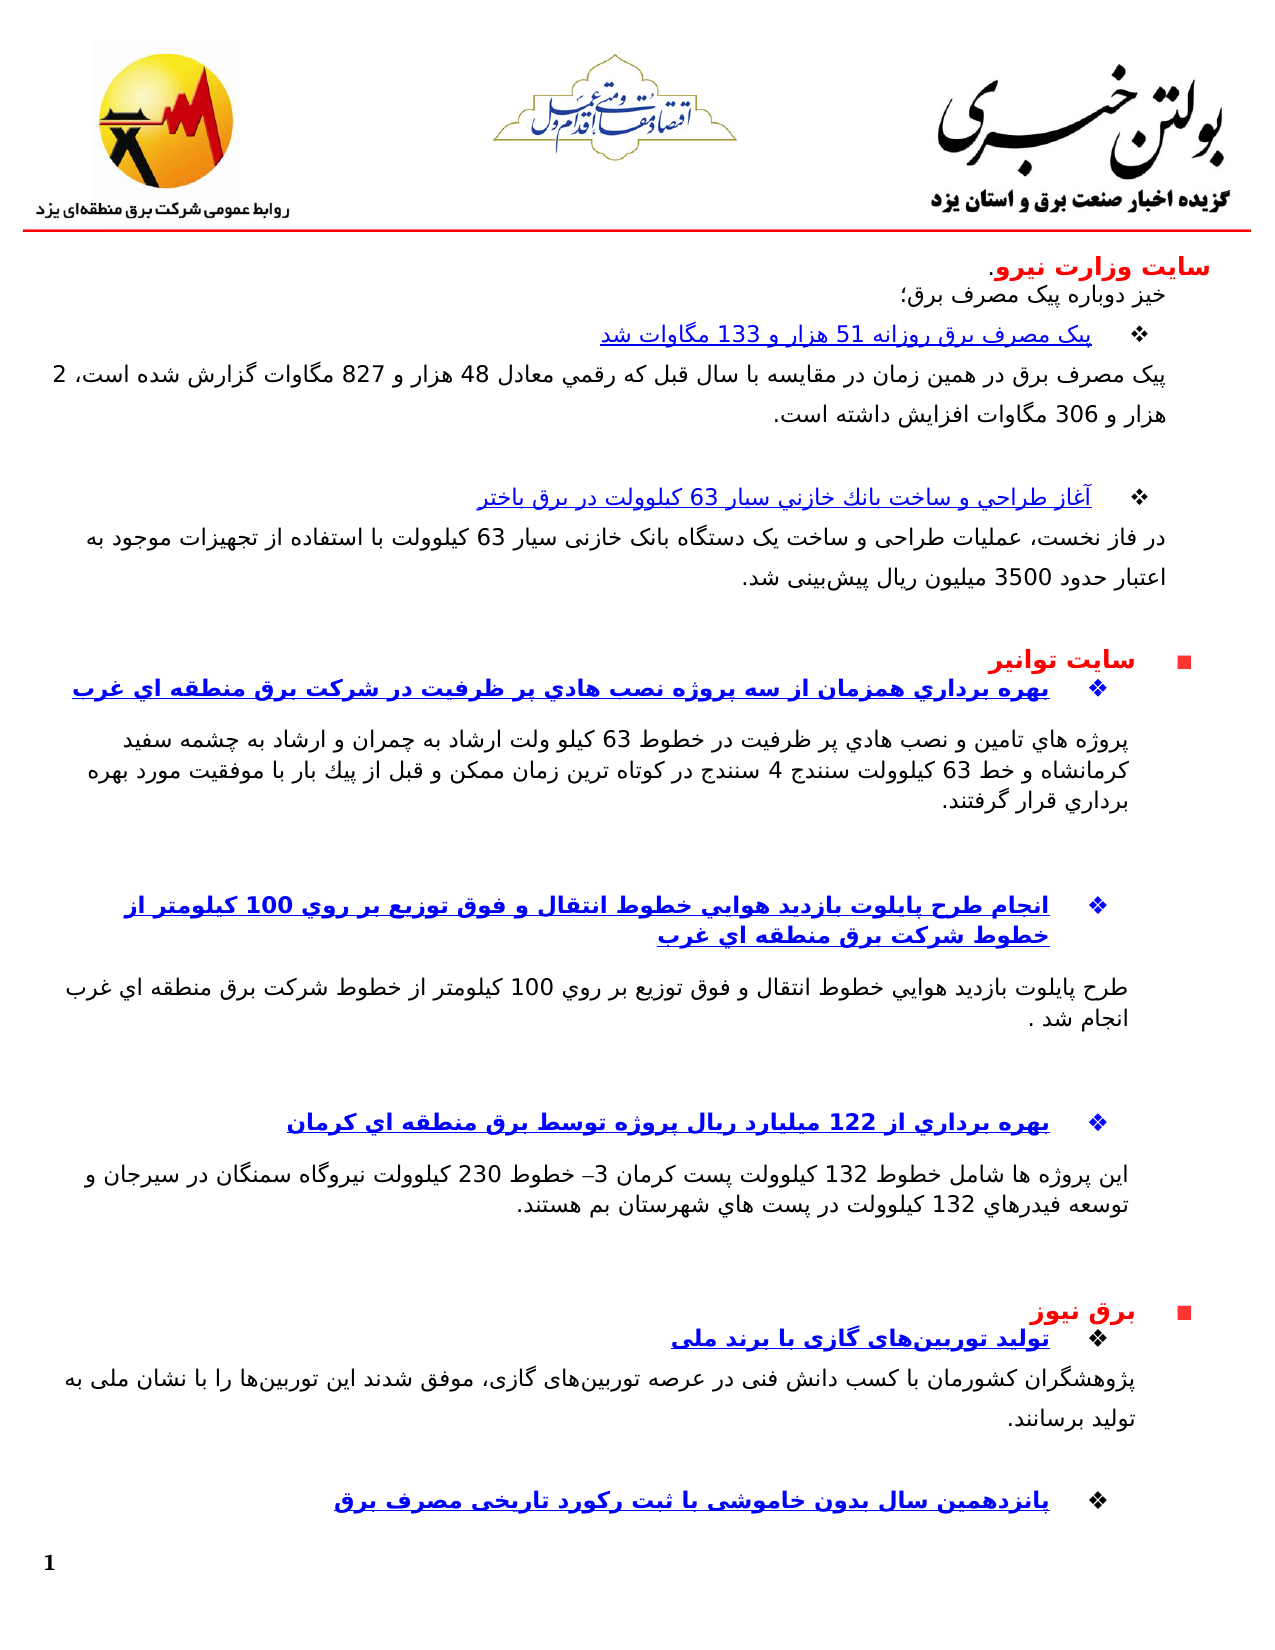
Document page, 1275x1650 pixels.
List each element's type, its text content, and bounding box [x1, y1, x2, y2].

list پانزدهمین سال بدون خاموشی با ثبت رکورد تاریخی مصرف برق [44, 1487, 1087, 1514]
list پيک مصرف برق در همين زمان در مقايسه با سال قبل که رقمي معادل 48 هزار و 827 مگاوات گزارش شده است، 2 هزار و 306 مگاوات افزايش داشته است. [44, 362, 1167, 428]
list برق نیوز [44, 1296, 1173, 1325]
list در فاز نخست، عملیات طراحی و ساخت یک دستگاه بانک خازنی سیار 63 کیلوولت با استفاده از تجهیزات موجود به اعتبار حدود 3500 میلیون ریال پیش‌بینی شد. [44, 524, 1167, 590]
list پژوهشگران کشورمان با کسب دانش فنی در عرصه توربین‌های گازی، موفق شدند این توربین‌ها را با نشان ملی به تولید برسانند. [44, 1365, 1136, 1432]
list بهره برداري از 122 ميليارد ريال پروژه توسط برق منطقه اي كرمان [44, 1109, 1087, 1136]
text پروژه هاي تامين و نصب هادي پر ظرفيت در خطوط 63 كيلو ولت ارشاد به چمران و ارشاد به چشمه سفيد كرمانشاه و خط 63 كيلوولت سنندج 4 سنندج در كوتاه ترين زمان ممكن و قبل از پيك بار با موفقيت مورد بهره برداري قرار گرفتند. [44, 726, 1129, 814]
list آغاز طراحي و ساخت بانك خازني سيار 63 كيلوولت در برق باختر [44, 484, 1129, 510]
picture [1174, 1302, 1191, 1320]
text طرح پايلوت بازديد هوايي خطوط انتقال و فوق توزيع بر روي 100 كيلومتر از خطوط شركت برق منطقه اي غرب انجام شد . [44, 974, 1129, 1031]
text اين پروژه ها شامل خطوط 132 كيلوولت پست كرمان 3– خطوط 230 كيلوولت نيروگاه سمنگان در سيرجان و توسعه فيدرهاي 132 كيلوولت در پست هاي شهرستان بم هستند. [44, 1161, 1129, 1218]
list بهره برداري همزمان از سه پروژه نصب هادي پر ظرفيت در شركت برق منطقه اي غرب [44, 675, 1087, 701]
picture [22, 40, 1251, 232]
list انجام طرح پايلوت بازديد هوايي خطوط انتقال و فوق توزيع بر روي 100 كيلومتر از خطوط شركت برق منطقه اي غرب [44, 892, 1087, 949]
text سایت وزارت نیرو. [44, 252, 1211, 282]
picture [1174, 652, 1191, 669]
list پيک مصرف برق روزانه 51 هزار و 133 مگاوات شد [44, 322, 1129, 348]
list سایت توانیر [44, 646, 1173, 675]
list خیز دوباره پیک مصرف برق؛ [44, 282, 1167, 308]
list تولید توربین‌های گازی با برند ملی [44, 1325, 1087, 1352]
